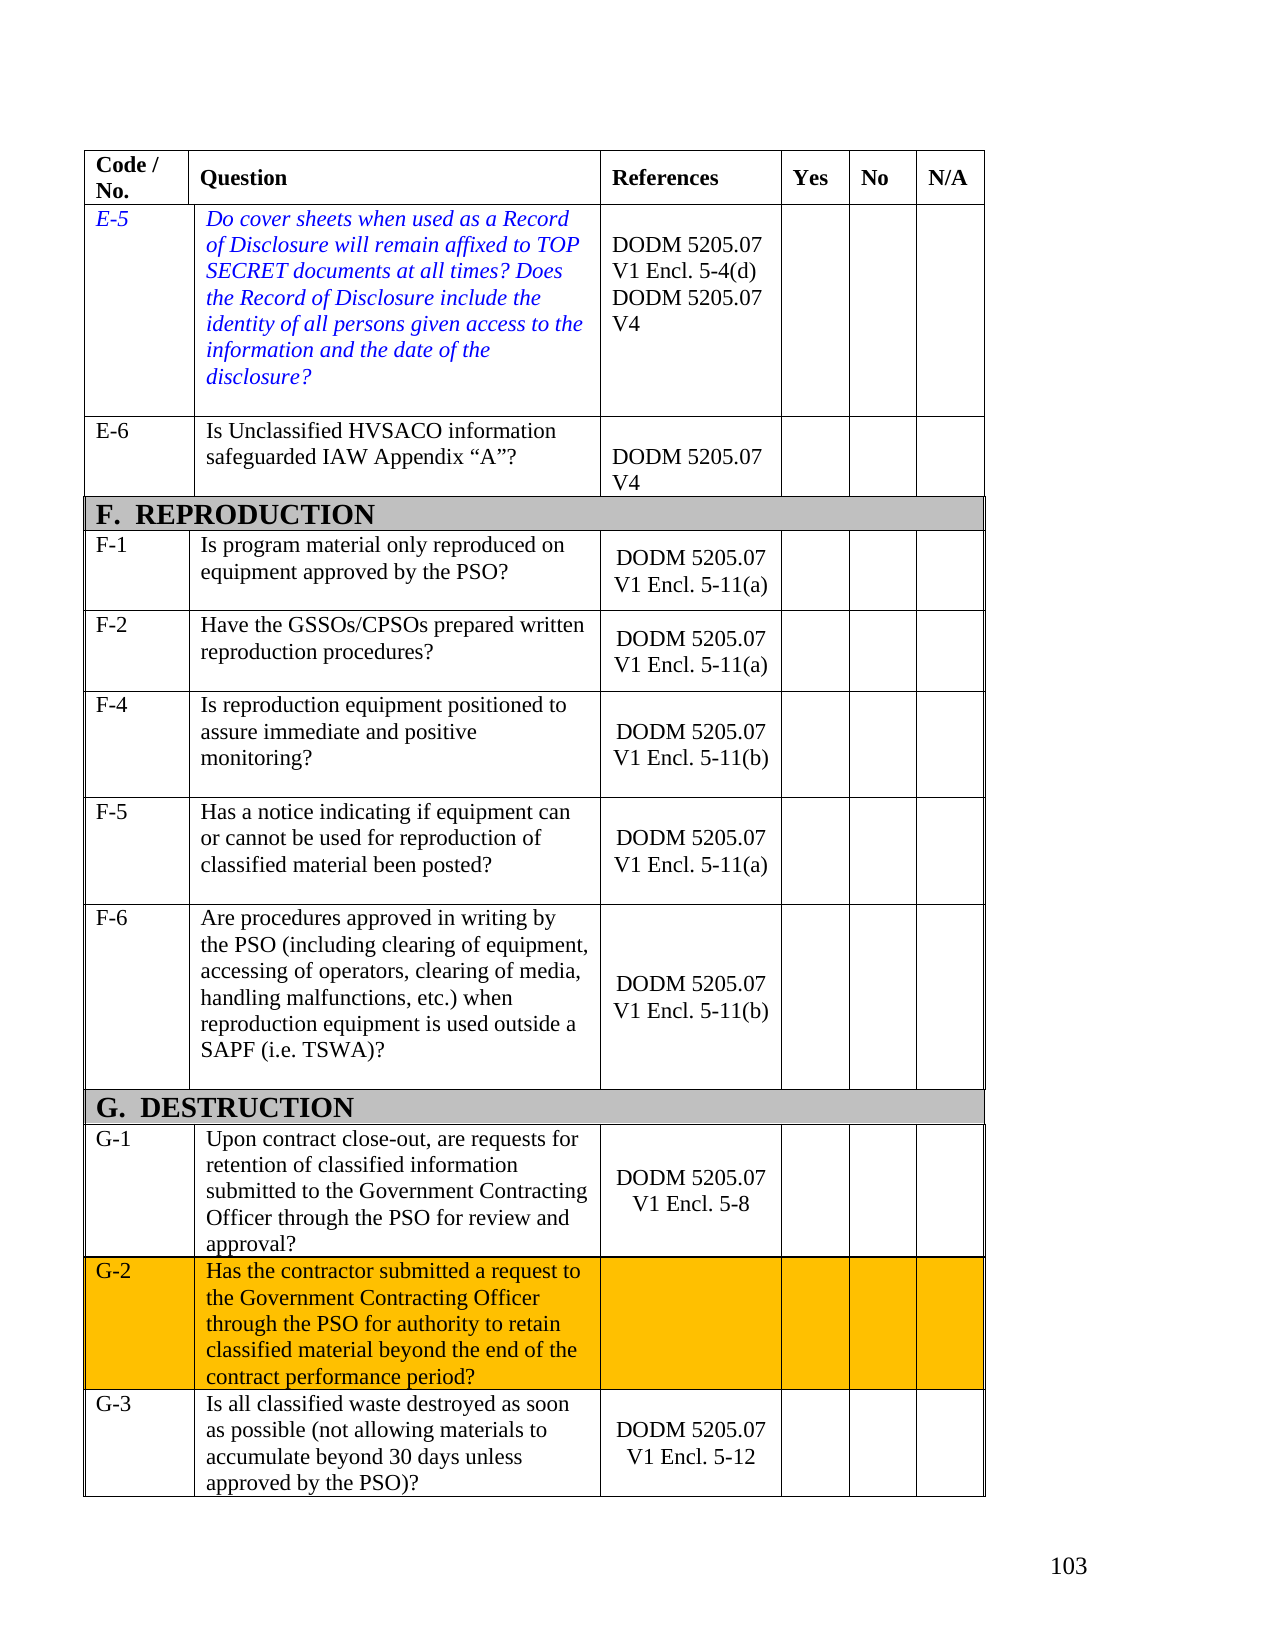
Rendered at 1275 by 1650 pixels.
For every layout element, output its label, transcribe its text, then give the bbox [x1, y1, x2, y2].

table_cell [917, 417, 984, 496]
table_cell Is reproduction equipment positioned to assure immediate and positive monitoring? [190, 692, 600, 797]
table_header References [601, 151, 781, 204]
table_cell Are procedures approved in writing by the PSO (including clearing of equipment, accessing of operators, clearing of media, handling malfunctions, etc.) when reproduction equipment is used outside a SAPF (i.e. TSWA)? [190, 905, 600, 1089]
table_cell [850, 1258, 916, 1389]
table_cell [917, 1390, 983, 1496]
table_cell [917, 531, 983, 610]
table_cell [782, 798, 849, 903]
table_cell [850, 205, 916, 416]
table_cell [782, 205, 849, 416]
table_cell [917, 905, 983, 1089]
table_cell DODM 5205.07 V1 Encl. 5-11(a) [601, 611, 781, 691]
table_cell [917, 798, 983, 903]
table_cell DODM 5205.07 V1 Encl. 5-11(a) [601, 798, 781, 903]
table_cell F-4 [86, 692, 189, 797]
table_cell G-1 [86, 1125, 194, 1256]
table_cell [917, 1258, 983, 1389]
table_cell [917, 1125, 983, 1256]
table_cell [850, 531, 916, 610]
table_cell F-6 [86, 905, 189, 1089]
table_cell Has the contractor submitted a request to the Government Contracting Officer through the PSO for authority to retain classified material beyond the end of the contract performance period? [195, 1258, 600, 1389]
table_cell [850, 1125, 916, 1256]
table_cell [782, 905, 849, 1089]
table_cell F-2 [86, 611, 189, 691]
table_cell [850, 692, 916, 797]
table_cell DODM 5205.07 V1 Encl. 5-8 [601, 1125, 781, 1256]
table_cell [850, 905, 916, 1089]
table_cell E-5 [85, 205, 194, 416]
table_cell Have the GSSOs/CPSOs prepared written reproduction procedures? [190, 611, 600, 691]
table_cell [782, 692, 849, 797]
table_cell Is program material only reproduced on equipment approved by the PSO? [190, 531, 600, 610]
table_cell F. REPRODUCTION [86, 497, 983, 530]
table_cell [782, 417, 849, 496]
table_cell [917, 205, 984, 416]
table_cell Do cover sheets when used as a Record of Disclosure will remain affixed to TOP SECRET documents at all times? Does the Record of Disclosure include the identity of all persons given access to the information and the date of the disclosure? [195, 205, 600, 416]
table_cell [850, 798, 916, 903]
table_cell [601, 1258, 781, 1389]
table_cell F-5 [86, 798, 189, 903]
table_cell DODM 5205.07 V1 Encl. 5-11(b) [601, 692, 781, 797]
table_cell [850, 1390, 916, 1496]
table_cell [782, 611, 849, 691]
table_cell [917, 692, 983, 797]
table_cell [917, 611, 983, 691]
table_cell [782, 1125, 849, 1256]
table_cell E-6 [85, 417, 194, 496]
table_cell [850, 417, 916, 496]
table_cell F-1 [86, 531, 189, 610]
table_header N/A [917, 151, 984, 204]
table_header Question [189, 151, 600, 204]
table_header Code / No. [85, 151, 188, 204]
table_cell G. DESTRUCTION [86, 1090, 984, 1123]
table_cell DODM 5205.07 V1 Encl. 5-4(d) DODM 5205.07 V4 [601, 205, 781, 416]
table_cell [850, 611, 916, 691]
table_cell DODM 5205.07 V4 [601, 417, 781, 496]
table_cell [782, 531, 849, 610]
table_cell [782, 1390, 849, 1496]
table_cell Is Unclassified HVSACO information safeguarded IAW Appendix “A”? [195, 417, 600, 496]
table_cell Upon contract close-out, are requests for retention of classified information submitted to the Government Contracting Officer through the PSO for review and approval? [195, 1125, 600, 1256]
table_header Yes [782, 151, 849, 204]
table_cell DODM 5205.07 V1 Encl. 5-11(b) [601, 905, 781, 1089]
table_cell DODM 5205.07 V1 Encl. 5-11(a) [601, 531, 781, 610]
table_cell Has a notice indicating if equipment can or cannot be used for reproduction of classified material been posted? [190, 798, 600, 903]
table_cell G-2 [86, 1258, 194, 1389]
table_cell [782, 1258, 849, 1389]
table_header No [850, 151, 916, 204]
table_cell Is all classified waste destroyed as soon as possible (not allowing materials to accumulate beyond 30 days unless approved by the PSO)? [195, 1390, 600, 1496]
table_cell G-3 [86, 1390, 194, 1496]
table_cell DODM 5205.07 V1 Encl. 5-12 [601, 1390, 781, 1496]
